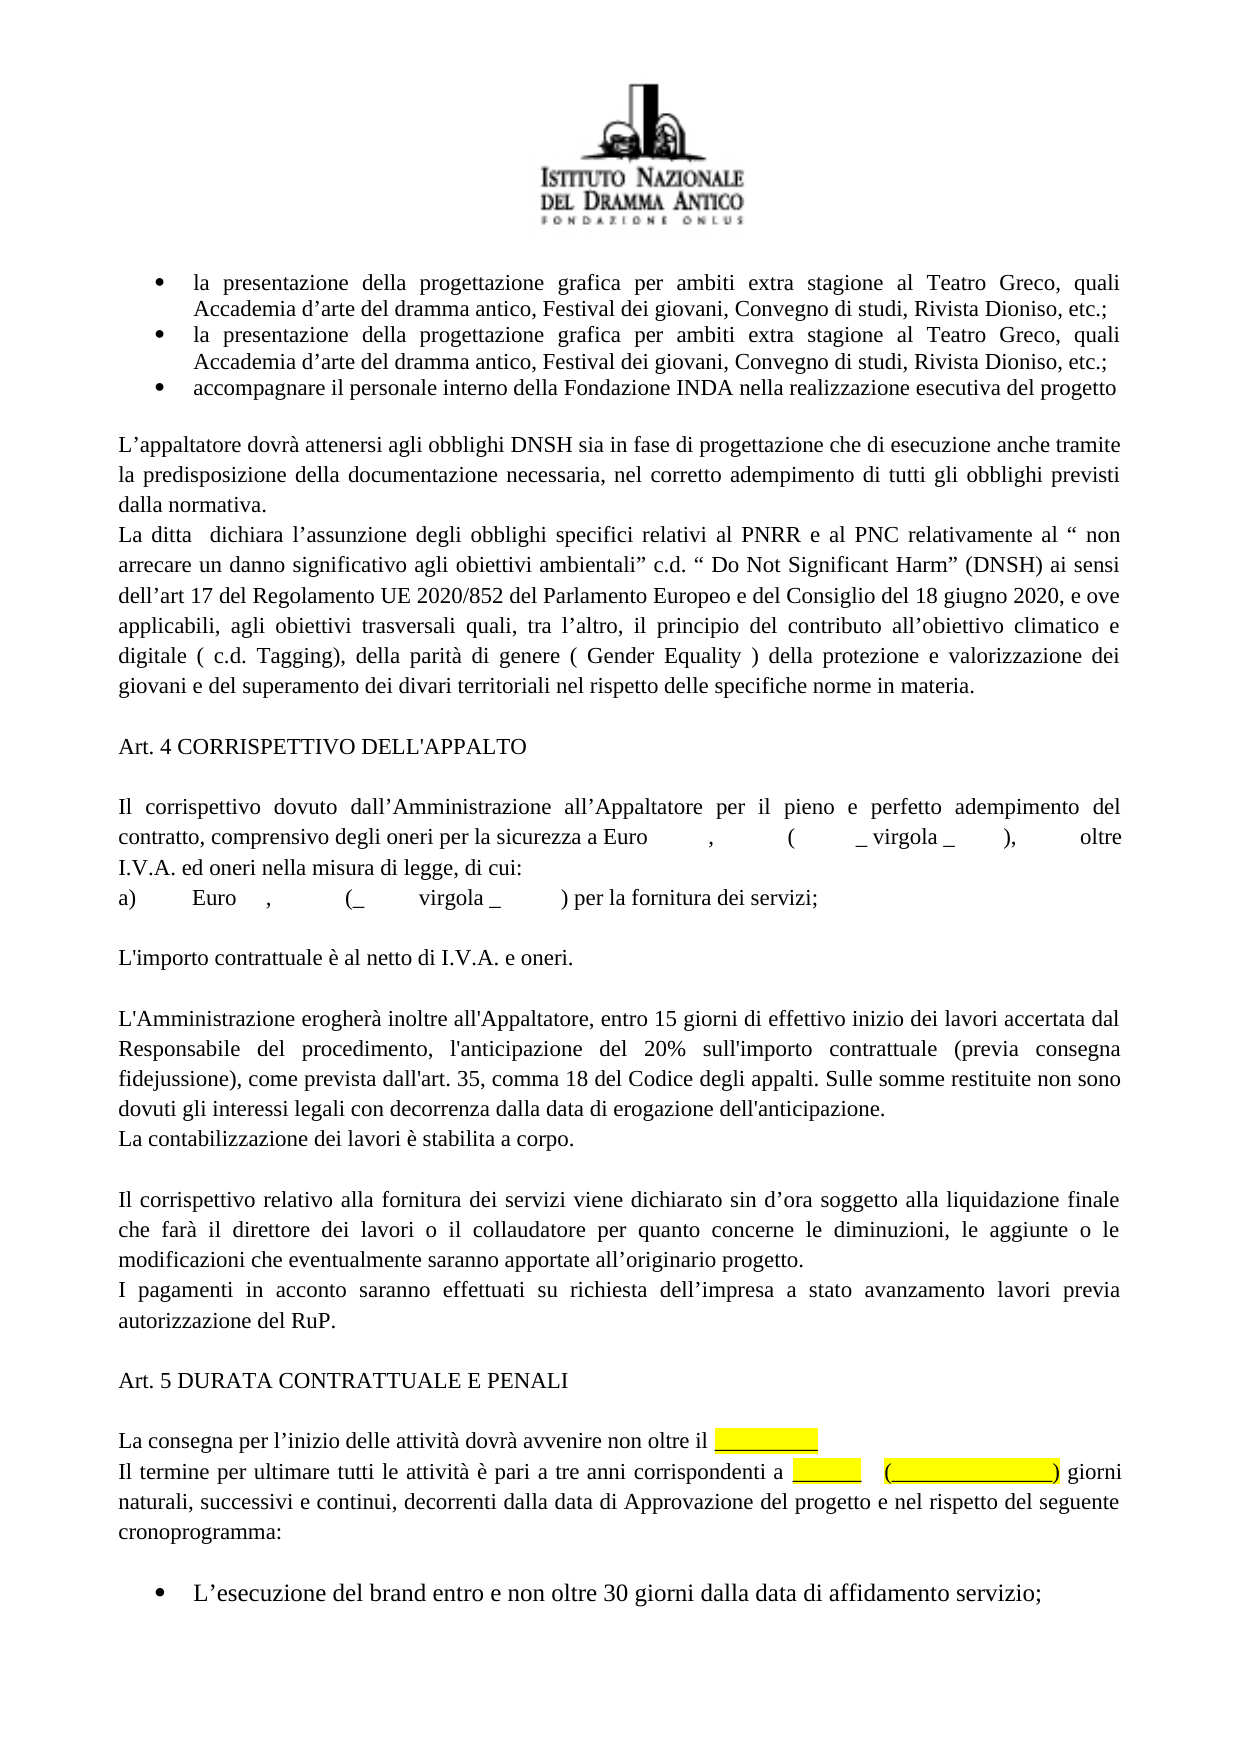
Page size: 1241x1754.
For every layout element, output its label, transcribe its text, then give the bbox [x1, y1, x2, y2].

list accompagnare il personale interno della Fondazione INDA nella realizzazione esecutiva del progetto [156, 374, 1122, 400]
text La ditta dichiara l’assunzione degli obblighi specifici relativi al PNRR e al PNC relativamente al “ non arrecare un danno significativo agli obiettivi ambientali” c.d. “ Do Not Significant Harm” (DNSH) ai sensi dell’art 17 del Regolamento UE 2020/852 del Parlamento Europeo e del Consiglio del 18 giugno 2020, e ove applicabili, agli obiettivi trasversali quali, tra l’altro, il principio del contributo all’obiettivo climatico e digitale ( c.d. Tagging), della parità di genere ( Gender Equality ) della protezione e valorizzazione dei giovani e del superamento dei divari territoriali nel rispetto delle specifiche norme in materia. [118, 521, 1122, 699]
text Art. 4 CORRISPETTIVO DELL'APPALTO [118, 733, 1122, 759]
list L’esecuzione del brand entro e non oltre 30 giorni dalla data di affidamento servizio; [156, 1578, 1122, 1607]
text L’appaltatore dovrà attenersi agli obblighi DNSH sia in fase di progettazione che di esecuzione anche tramite la predisposizione della documentazione necessaria, nel corretto adempimento di tutti gli obblighi previsti dalla normativa. [118, 431, 1122, 517]
picture [479, 22, 761, 264]
text L'importo contrattuale è al netto di I.V.A. e oneri. [118, 944, 1122, 971]
text La contabilizzazione dei lavori è stabilita a corpo. [118, 1125, 1122, 1152]
text I pagamenti in acconto saranno effettuati su richiesta dell’impresa a stato avanzamento lavori previa autorizzazione del RuP. [118, 1276, 1122, 1333]
text Il corrispettivo relativo alla fornitura dei servizi viene dichiarato sin d’ora soggetto alla liquidazione finale che farà il direttore dei lavori o il collaudatore per quanto concerne le diminuzioni, le aggiunte o le modificazioni che eventualmente saranno apportate all’originario progetto. [118, 1186, 1122, 1273]
text a) Euro , (_ virgola _ ) per la fornitura dei servizi; [118, 884, 1122, 910]
text Il corrispettivo dovuto dall’Amministrazione all’Appaltatore per il pieno e perfetto adempimento del contratto, comprensivo degli oneri per la sicurezza a Euro , ( _ virgola _ ), oltre I.V.A. ed oneri nella misura di legge, di cui: [118, 793, 1122, 880]
text Il termine per ultimare tutti le attività è pari a tre anni corrispondenti a ______ (______________) giorni naturali, successivi e continui, decorrenti dalla data di Approvazione del progetto e nel rispetto del seguente cronoprogramma: [118, 1458, 1122, 1544]
list la presentazione della progettazione grafica per ambiti extra stagione al Teatro Greco, quali Accademia d’arte del dramma antico, Festival dei giovani, Convegno di studi, Rivista Dioniso, etc.; [156, 269, 1122, 321]
text La consegna per l’inizio delle attività dovrà avvenire non oltre il _________ [118, 1427, 1122, 1454]
list la presentazione della progettazione grafica per ambiti extra stagione al Teatro Greco, quali Accademia d’arte del dramma antico, Festival dei giovani, Convegno di studi, Rivista Dioniso, etc.; [156, 321, 1122, 374]
text Art. 5 DURATA CONTRATTUALE E PENALI [118, 1367, 1122, 1393]
text L'Amministrazione erogherà inoltre all'Appaltatore, entro 15 giorni di effettivo inizio dei lavori accertata dal Responsabile del procedimento, l'anticipazione del 20% sull'importo contrattuale (previa consegna fidejussione), come prevista dall'art. 35, comma 18 del Codice degli appalti. Sulle somme restituite non sono dovuti gli interessi legali con decorrenza dalla data di erogazione dell'anticipazione. [118, 1004, 1122, 1122]
